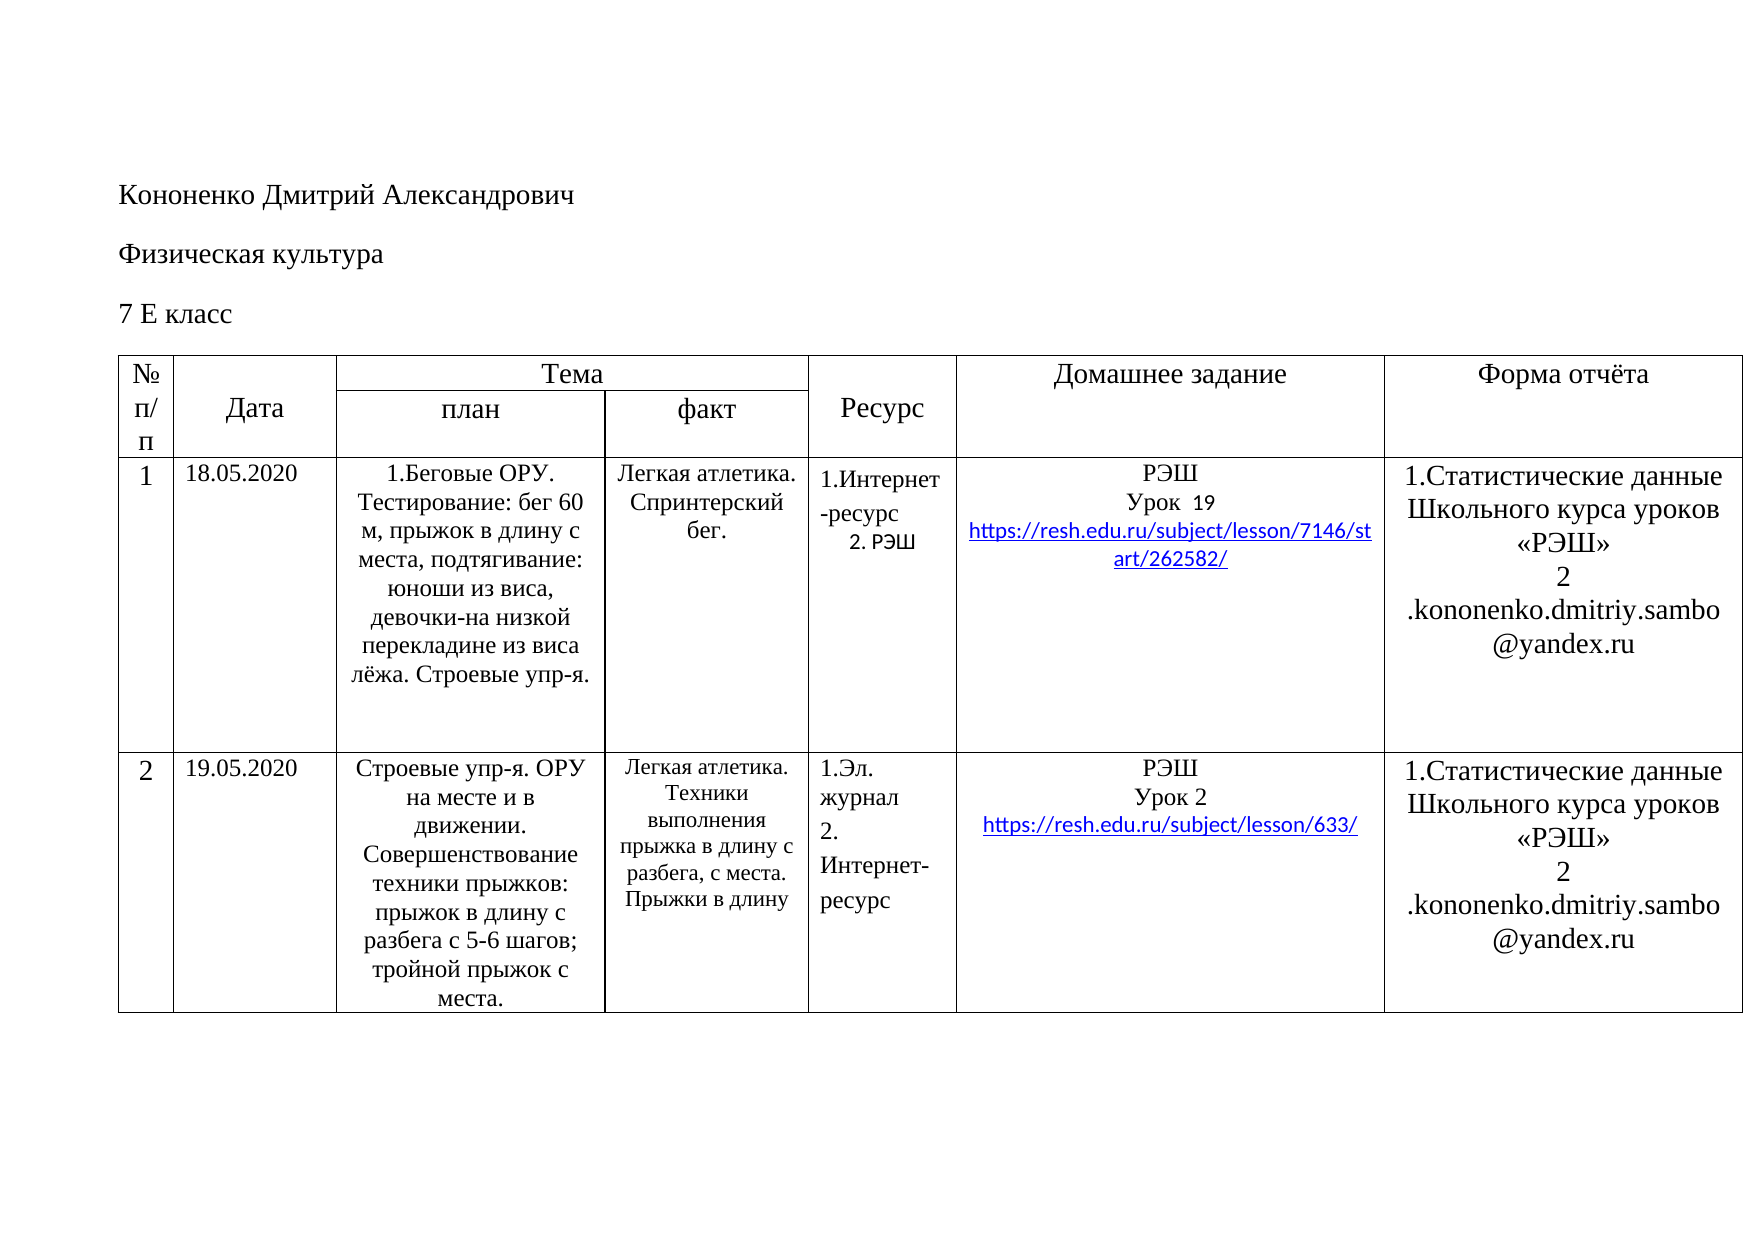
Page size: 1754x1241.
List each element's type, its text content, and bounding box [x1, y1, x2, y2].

text Физическая культура [118, 237, 1636, 270]
table_cell Легкая атлетика. Техники выполнения прыжка в длину с разбега, с места. Прыжки в длину [606, 753, 808, 1012]
table_cell 1.Эл. журнал 2. Интернет-ресурс [809, 753, 956, 1012]
table_cell 1 [119, 458, 173, 752]
table_cell 19.05.2020 [174, 753, 336, 1012]
table_cell 18.05.2020 [174, 458, 336, 752]
table_cell план [337, 391, 604, 457]
table_cell Строевые упр-я. ОРУ на месте и в движении. Совершенствование техники прыжков: прыжок в длину с разбега с 5-6 шагов; тройной прыжок с места. [337, 753, 604, 1012]
table_header Дата [174, 356, 336, 457]
table_cell РЭШ Урок 2 https://resh.edu.ru/subject/lesson/633/ [957, 753, 1384, 1012]
table_header Домашнее задание [957, 356, 1384, 457]
table_cell факт [606, 391, 808, 457]
table_cell 2 [119, 753, 173, 1012]
table_header Ресурс [809, 356, 956, 457]
table_cell Легкая атлетика. Спринтерский бег. [606, 458, 808, 752]
table_header № п/п [119, 356, 173, 457]
table_cell РЭШ Урок 19 https://resh.edu.ru/subject/lesson/7146/start/262582/ [957, 458, 1384, 752]
table_header Форма отчёта [1385, 356, 1742, 457]
table_header Тема [337, 356, 808, 390]
table_cell 1.Статистические данные Школьного курса уроков «РЭШ» 2.kononenko.dmitriy.sambo@yandex.ru [1385, 458, 1742, 752]
text 7 Е класс [118, 296, 1636, 329]
table_cell 1.Статистические данные Школьного курса уроков «РЭШ» 2.kononenko.dmitriy.sambo@yandex.ru [1385, 753, 1742, 1012]
text Кононенко Дмитрий Александрович [118, 177, 1636, 211]
table_cell 1.Интернет-ресурс 2. РЭШ [809, 458, 956, 752]
table_cell 1.Беговые ОРУ. Тестирование: бег 60 м, прыжок в длину с места, подтягивание: юноши из виса, девочки-на низкой перекладине из виса лёжа. Строевые упр-я. [337, 458, 604, 752]
